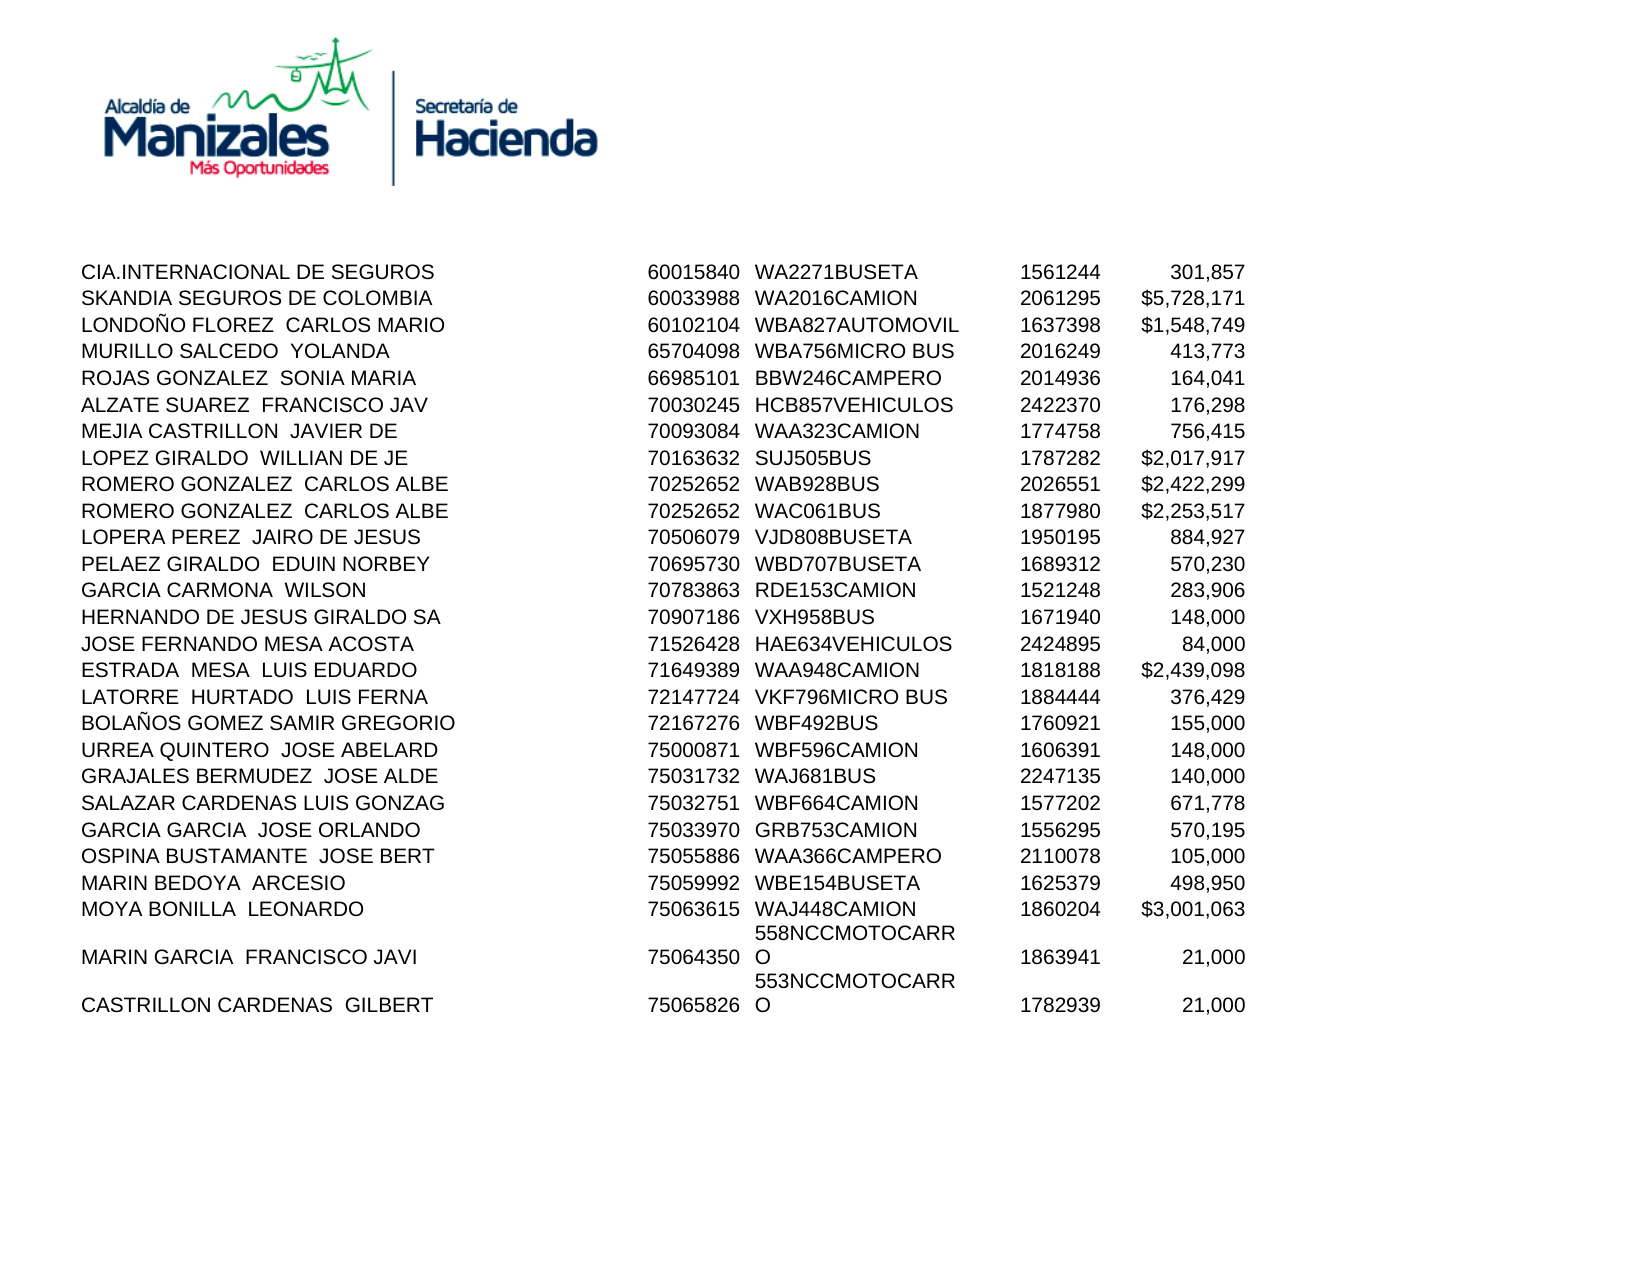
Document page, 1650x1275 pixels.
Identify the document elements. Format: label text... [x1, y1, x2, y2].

table_cell RDE153CAMION [747, 576, 978, 602]
table_cell VJD808BUSETA [747, 523, 978, 549]
table_cell 148,000 [1108, 602, 1253, 629]
table_cell 1950195 [978, 523, 1108, 549]
table_cell 2026551 [978, 470, 1108, 496]
table_cell HCB857VEHICULOS [747, 390, 978, 416]
table_cell 21,000 [1108, 969, 1253, 1017]
table_cell 70783863 [503, 576, 747, 602]
table_cell LATORRE HURTADO LUIS FERNA [74, 682, 503, 708]
table_cell 301,857 [1108, 257, 1253, 283]
table_cell 60015840 [503, 257, 747, 283]
table_cell LONDOÑO FLOREZ CARLOS MARIO [74, 310, 503, 337]
table_cell GRB753CAMION [747, 815, 978, 841]
table_cell $5,728,171 [1108, 284, 1253, 310]
table_cell 1521248 [978, 576, 1108, 602]
table_cell 72147724 [503, 682, 747, 708]
table_cell WBD707BUSETA [747, 549, 978, 576]
table_cell 671,778 [1108, 788, 1253, 815]
table_cell OSPINA BUSTAMANTE JOSE BERT [74, 841, 503, 868]
picture [0, 0, 1277, 1275]
table_cell 1877980 [978, 496, 1108, 523]
table_cell 2016249 [978, 337, 1108, 363]
table_cell VXH958BUS [747, 602, 978, 629]
table_cell WAC061BUS [747, 496, 978, 523]
table_cell WBF596CAMION [747, 735, 978, 762]
table_cell 70093084 [503, 416, 747, 443]
table_cell 570,195 [1108, 815, 1253, 841]
table_cell 376,429 [1108, 682, 1253, 708]
table_cell WAJ448CAMION [747, 895, 978, 921]
table_cell 413,773 [1108, 337, 1253, 363]
table_cell 164,041 [1108, 363, 1253, 390]
table_cell WBA756MICRO BUS [747, 337, 978, 363]
table_cell 1625379 [978, 868, 1108, 894]
table_cell BBW246CAMPERO [747, 363, 978, 390]
table_cell GARCIA CARMONA WILSON [74, 576, 503, 602]
table_cell HERNANDO DE JESUS GIRALDO SA [74, 602, 503, 629]
table_cell MARIN BEDOYA ARCESIO [74, 868, 503, 894]
table_cell 1606391 [978, 735, 1108, 762]
table_cell HAE634VEHICULOS [747, 629, 978, 655]
table_cell MARIN GARCIA FRANCISCO JAVI [74, 921, 503, 969]
table_cell 70506079 [503, 523, 747, 549]
table_cell $2,439,098 [1108, 655, 1253, 682]
table_cell 1884444 [978, 682, 1108, 708]
table_cell WAA366CAMPERO [747, 841, 978, 868]
table_cell 2061295 [978, 284, 1108, 310]
table_cell SUJ505BUS [747, 443, 978, 469]
table_cell ESTRADA MESA LUIS EDUARDO [74, 655, 503, 682]
table_cell 60033988 [503, 284, 747, 310]
table_cell WA2271BUSETA [747, 257, 978, 283]
table_cell $2,017,917 [1108, 443, 1253, 469]
table_cell 176,298 [1108, 390, 1253, 416]
table_cell $2,422,299 [1108, 470, 1253, 496]
table_cell 75063615 [503, 895, 747, 921]
table_cell ROMERO GONZALEZ CARLOS ALBE [74, 496, 503, 523]
table_cell WAA323CAMION [747, 416, 978, 443]
table_cell LOPEZ GIRALDO WILLIAN DE JE [74, 443, 503, 469]
table_cell 1760921 [978, 709, 1108, 735]
table_cell LOPERA PEREZ JAIRO DE JESUS [74, 523, 503, 549]
table_cell WAA948CAMION [747, 655, 978, 682]
table_cell CASTRILLON CARDENAS GILBERT [74, 969, 503, 1017]
table_cell $1,548,749 [1108, 310, 1253, 337]
table_cell WBF664CAMION [747, 788, 978, 815]
table_cell $2,253,517 [1108, 496, 1253, 523]
table_cell MEJIA CASTRILLON JAVIER DE [74, 416, 503, 443]
table_cell 1577202 [978, 788, 1108, 815]
table_cell 75064350 [503, 921, 747, 969]
table_cell MURILLO SALCEDO YOLANDA [74, 337, 503, 363]
table_cell 1774758 [978, 416, 1108, 443]
table_cell 105,000 [1108, 841, 1253, 868]
table_cell 70030245 [503, 390, 747, 416]
table_cell 1556295 [978, 815, 1108, 841]
table_cell BOLAÑOS GOMEZ SAMIR GREGORIO [74, 709, 503, 735]
table_cell 72167276 [503, 709, 747, 735]
table_cell ROJAS GONZALEZ SONIA MARIA [74, 363, 503, 390]
table_cell 1671940 [978, 602, 1108, 629]
table_cell GARCIA GARCIA JOSE ORLANDO [74, 815, 503, 841]
table_cell 2247135 [978, 762, 1108, 788]
table_cell 75059992 [503, 868, 747, 894]
table_cell 155,000 [1108, 709, 1253, 735]
table_cell 2014936 [978, 363, 1108, 390]
table_cell 75033970 [503, 815, 747, 841]
table_cell 75065826 [503, 969, 747, 1017]
table_cell WA2016CAMION [747, 284, 978, 310]
table_cell 1863941 [978, 921, 1108, 969]
table_cell 84,000 [1108, 629, 1253, 655]
table_cell 148,000 [1108, 735, 1253, 762]
table_cell ALZATE SUAREZ FRANCISCO JAV [74, 390, 503, 416]
table_cell 71649389 [503, 655, 747, 682]
table_cell 60102104 [503, 310, 747, 337]
table_cell 498,950 [1108, 868, 1253, 894]
table_cell 1637398 [978, 310, 1108, 337]
table_cell SALAZAR CARDENAS LUIS GONZAG [74, 788, 503, 815]
table_cell 75031732 [503, 762, 747, 788]
table_cell WBA827AUTOMOVIL [747, 310, 978, 337]
table_cell 21,000 [1108, 921, 1253, 969]
table_cell 66985101 [503, 363, 747, 390]
table_cell JOSE FERNANDO MESA ACOSTA [74, 629, 503, 655]
table_cell WAB928BUS [747, 470, 978, 496]
table_cell ROMERO GONZALEZ CARLOS ALBE [74, 470, 503, 496]
table_cell 70252652 [503, 496, 747, 523]
table_cell 1860204 [978, 895, 1108, 921]
table_cell 1782939 [978, 969, 1108, 1017]
table_cell 553NCCMOTOCARRO [747, 969, 978, 1017]
table_cell URREA QUINTERO JOSE ABELARD [74, 735, 503, 762]
table_cell 570,230 [1108, 549, 1253, 576]
table_cell WBF492BUS [747, 709, 978, 735]
table_cell 1689312 [978, 549, 1108, 576]
table_cell 756,415 [1108, 416, 1253, 443]
table_cell 70695730 [503, 549, 747, 576]
table_cell SKANDIA SEGUROS DE COLOMBIA [74, 284, 503, 310]
table_cell 2110078 [978, 841, 1108, 868]
table_cell 1561244 [978, 257, 1108, 283]
table_cell GRAJALES BERMUDEZ JOSE ALDE [74, 762, 503, 788]
table_cell 1818188 [978, 655, 1108, 682]
table_cell 558NCCMOTOCARRO [747, 921, 978, 969]
table_cell MOYA BONILLA LEONARDO [74, 895, 503, 921]
table_cell VKF796MICRO BUS [747, 682, 978, 708]
table_cell 70252652 [503, 470, 747, 496]
table_cell WBE154BUSETA [747, 868, 978, 894]
table_cell PELAEZ GIRALDO EDUIN NORBEY [74, 549, 503, 576]
table_cell 75032751 [503, 788, 747, 815]
table_cell $3,001,063 [1108, 895, 1253, 921]
table_cell 65704098 [503, 337, 747, 363]
table_cell 2422370 [978, 390, 1108, 416]
table_cell WAJ681BUS [747, 762, 978, 788]
table_cell 71526428 [503, 629, 747, 655]
table_cell 1787282 [978, 443, 1108, 469]
table_cell 75055886 [503, 841, 747, 868]
table_cell 2424895 [978, 629, 1108, 655]
table_cell 884,927 [1108, 523, 1253, 549]
table_cell 70907186 [503, 602, 747, 629]
table_cell 75000871 [503, 735, 747, 762]
table_cell 140,000 [1108, 762, 1253, 788]
table_cell 283,906 [1108, 576, 1253, 602]
table_cell 70163632 [503, 443, 747, 469]
table_cell CIA.INTERNACIONAL DE SEGUROS [74, 257, 503, 283]
